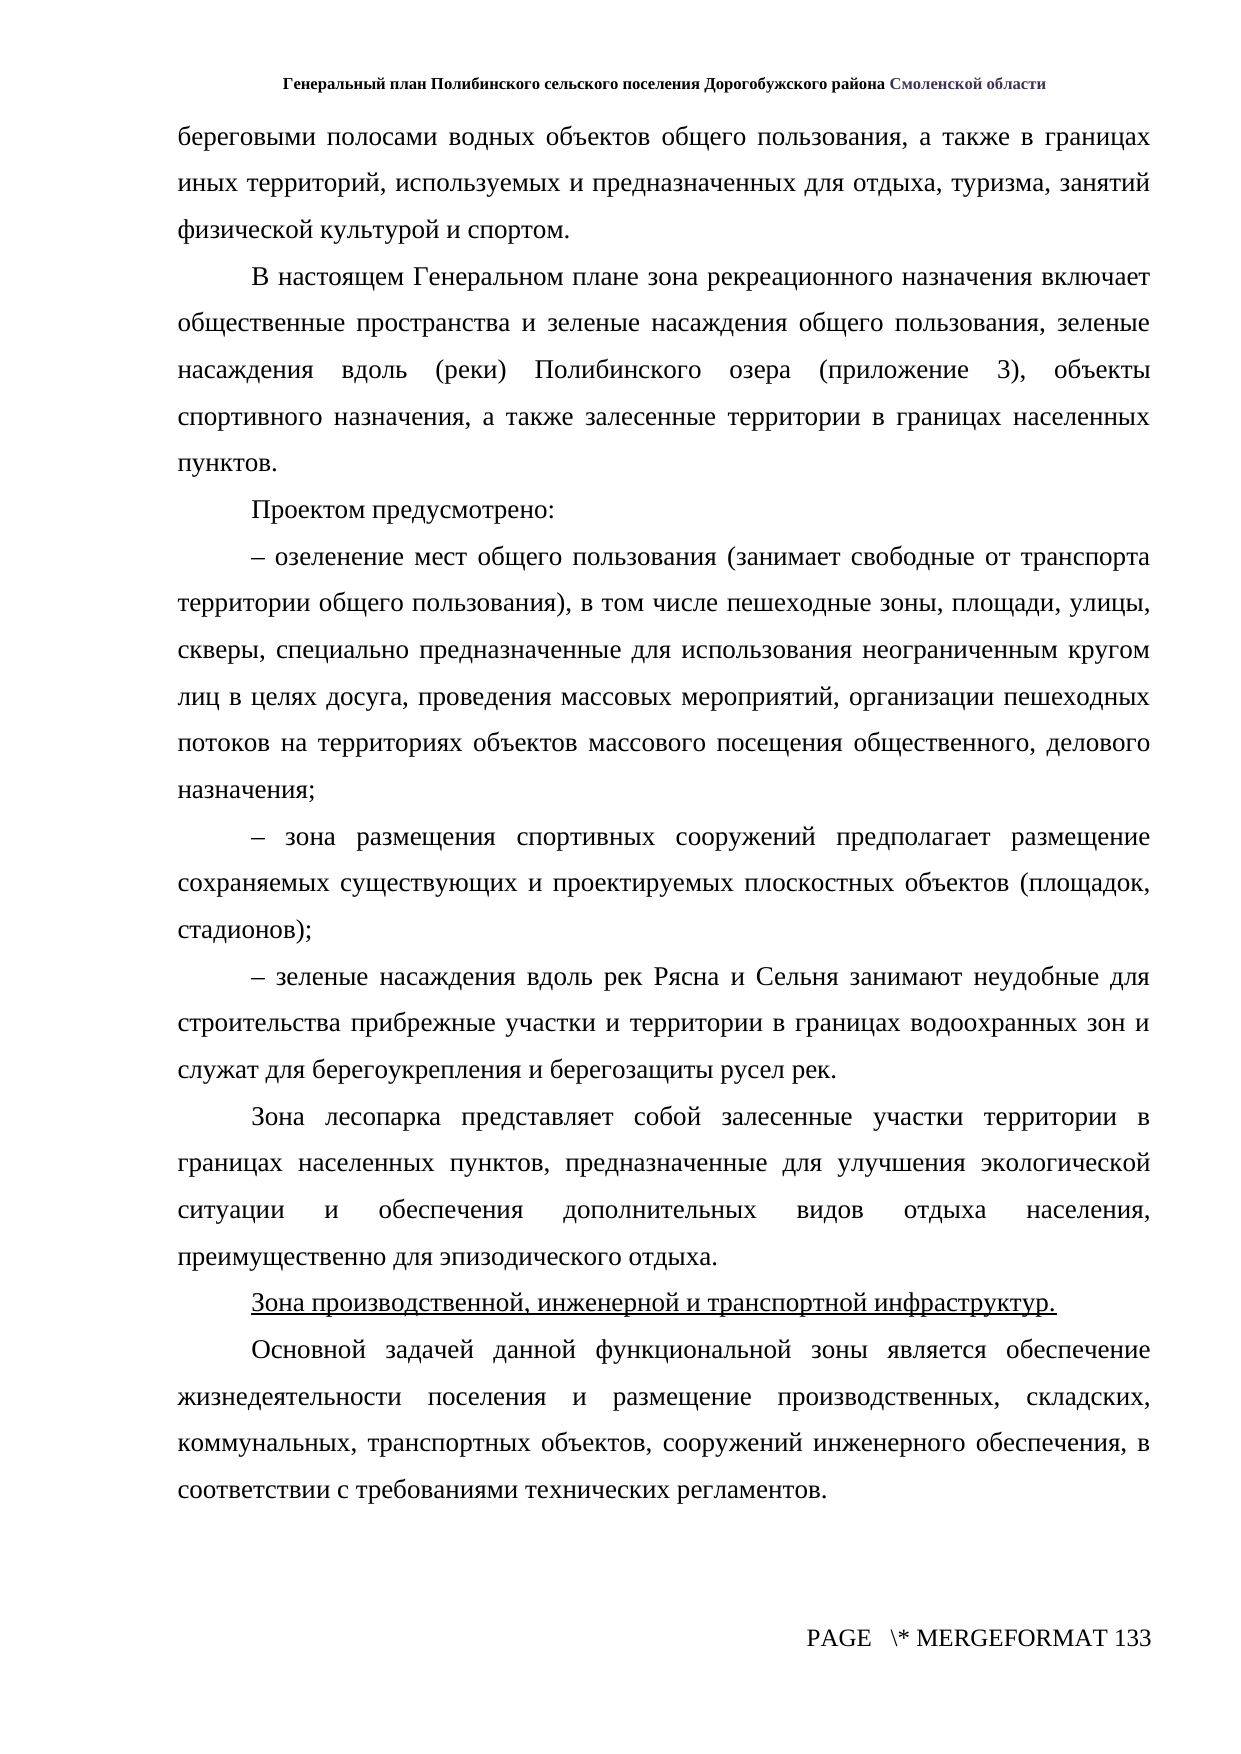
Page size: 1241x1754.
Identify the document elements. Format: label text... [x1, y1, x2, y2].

text Зона лесопарка представляет собой залесенные участки территории в границах населенных пунктов, предназначенные для улучшения экологической ситуации и обеспечения дополнительных видов отдыха населения, преимущественно для эпизодического отдыха. [177, 1100, 1152, 1271]
text – зеленые насаждения вдоль рек Рясна и Сельня занимают неудобные для строительства прибрежные участки и территории в границах водоохранных зон и служат для берегоукрепления и берегозащиты русел рек. [177, 960, 1152, 1084]
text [177, 120, 1152, 244]
text Проектом предусмотрено: [177, 493, 1152, 524]
text Зона производственной, инженерной и транспортной инфраструктур. [177, 1286, 1152, 1317]
text – зона размещения спортивных сооружений предполагает размещение сохраняемых существующих и проектируемых плоскостных объектов (площадок, стадионов); [177, 820, 1152, 944]
text – озеленение мест общего пользования (занимает свободные от транспорта территории общего пользования), в том числе пешеходные зоны, площади, улицы, скверы, специально предназначенные для использования неограниченным кругом лиц в целях досуга, проведения массовых мероприятий, организации пешеходных потоков на территориях объектов массового посещения общественного, делового назначения; [177, 540, 1152, 804]
text Основной задачей данной функциональной зоны является обеспечение жизнедеятельности поселения и размещение производственных, складских, коммунальных, транспортных объектов, сооружений инженерного обеспечения, в соответствии с требованиями технических регламентов. [177, 1333, 1152, 1504]
text В настоящем Генеральном плане зона рекреационного назначения включает общественные пространства и зеленые насаждения общего пользования, зеленые насаждения вдоль (реки) Полибинского озера (приложение 3), объекты спортивного назначения, а также залесенные территории в границах населенных пунктов. [177, 260, 1152, 477]
